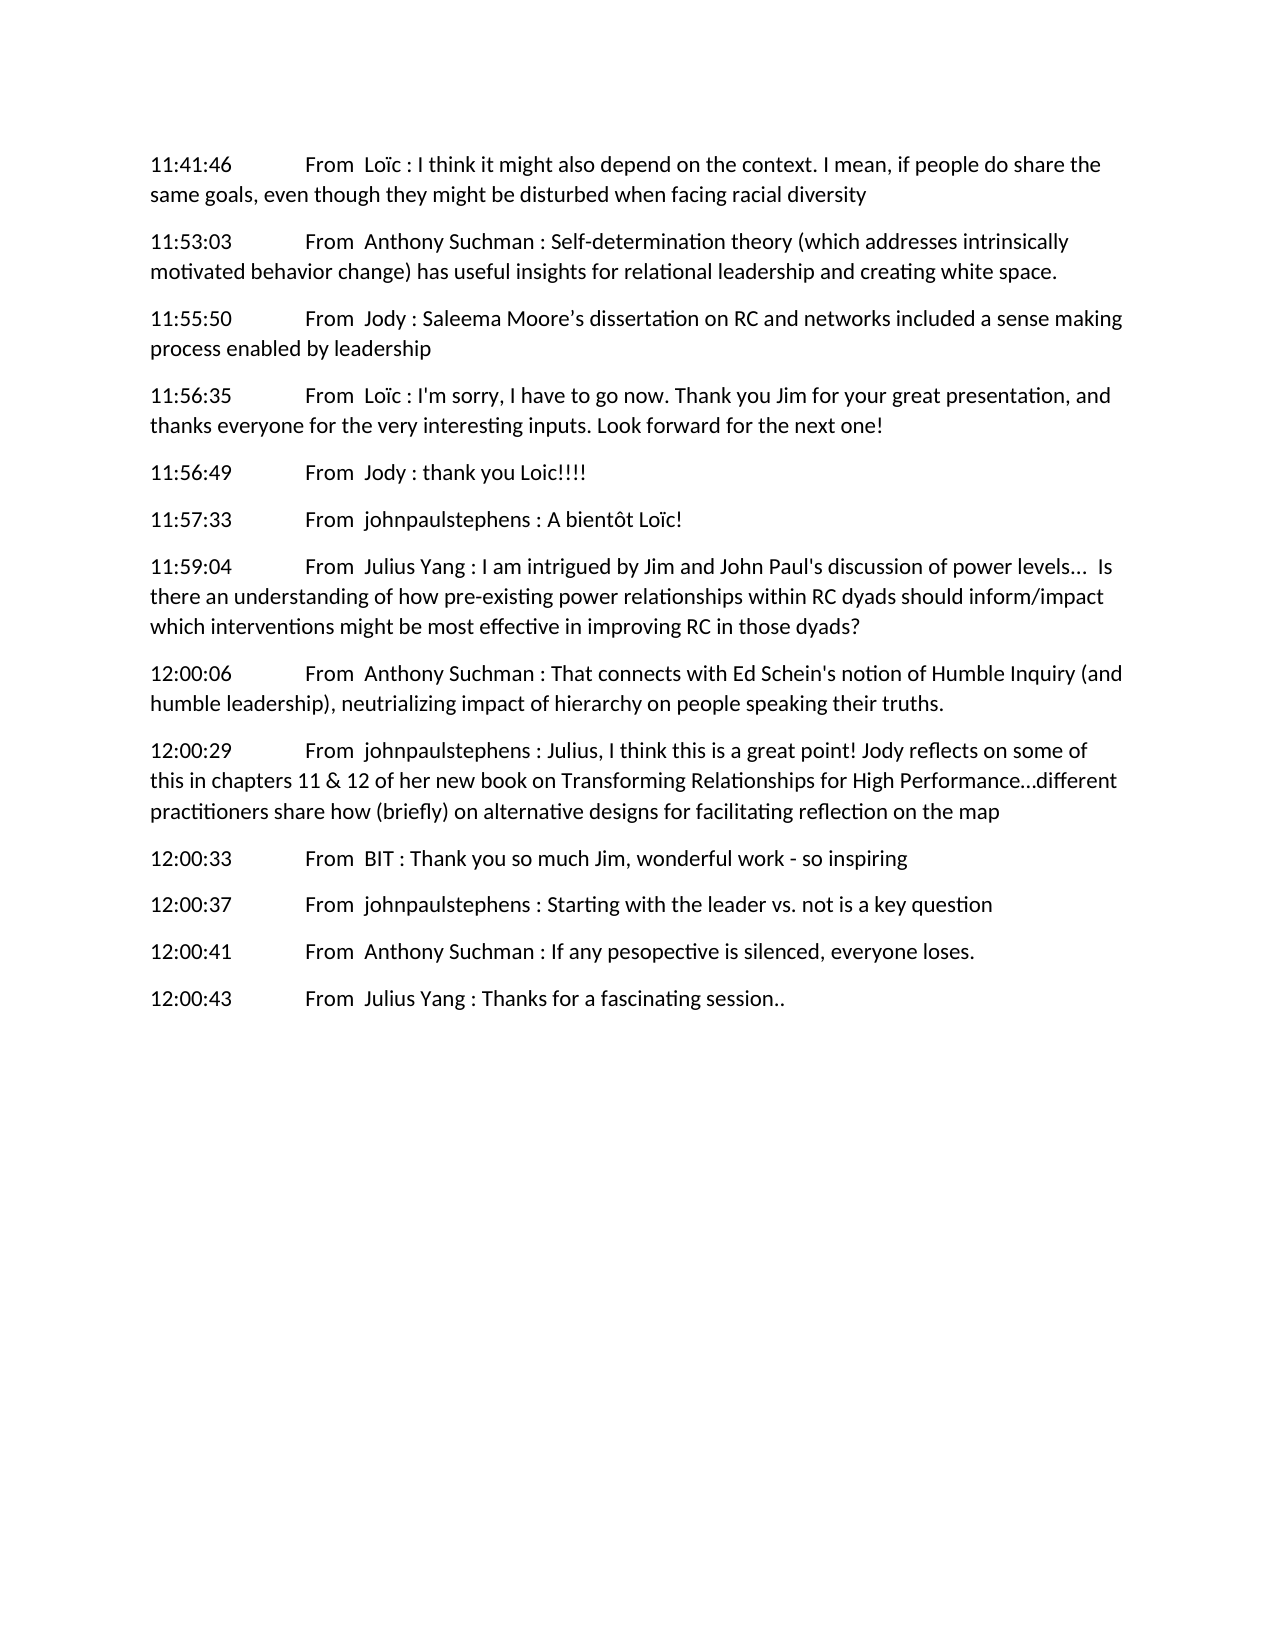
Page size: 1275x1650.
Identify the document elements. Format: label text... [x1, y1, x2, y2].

text 11:57:33 From johnpaulstephens : A bientôt Loïc! [150, 505, 1125, 533]
text 12:00:33 From BIT : Thank you so much Jim, wonderful work - so inspiring [150, 844, 1125, 872]
text 11:53:03 From Anthony Suchman : Self-determination theory (which addresses intrinsically motivated behavior change) has useful insights for relational leadership and creating white space. [150, 227, 1125, 285]
text 12:00:29 From johnpaulstephens : Julius, I think this is a great point! Jody reflects on some of this in chapters 11 & 12 of her new book on Transforming Relationships for High Performance…different practitioners share how (briefly) on alternative designs for facilitating reflection on the map [150, 736, 1125, 825]
text 12:00:37 From johnpaulstephens : Starting with the leader vs. not is a key question [150, 891, 1125, 919]
text 11:56:49 From Jody : thank you Loic!!!! [150, 458, 1125, 486]
text 12:00:41 From Anthony Suchman : If any pesopective is silenced, everyone loses. [150, 937, 1125, 966]
text 11:56:35 From Loïc : I'm sorry, I have to go now. Thank you Jim for your great presentation, and thanks everyone for the very interesting inputs. Look forward for the next one! [150, 381, 1125, 439]
text 11:55:50 From Jody : Saleema Moore’s dissertation on RC and networks included a sense making process enabled by leadership [150, 304, 1125, 362]
text 11:41:46 From Loïc : I think it might also depend on the context. I mean, if people do share the same goals, even though they might be disturbed when facing racial diversity [150, 150, 1125, 208]
text 11:59:04 From Julius Yang : I am intrigued by Jim and John Paul's discussion of power levels... Is there an understanding of how pre-existing power relationships within RC dyads should inform/impact which interventions might be most effective in improving RC in those dyads? [150, 552, 1125, 641]
text 12:00:06 From Anthony Suchman : That connects with Ed Schein's notion of Humble Inquiry (and humble leadership), neutrializing impact of hierarchy on people speaking their truths. [150, 659, 1125, 718]
text 12:00:43 From Julius Yang : Thanks for a fascinating session.. [150, 984, 1125, 1012]
